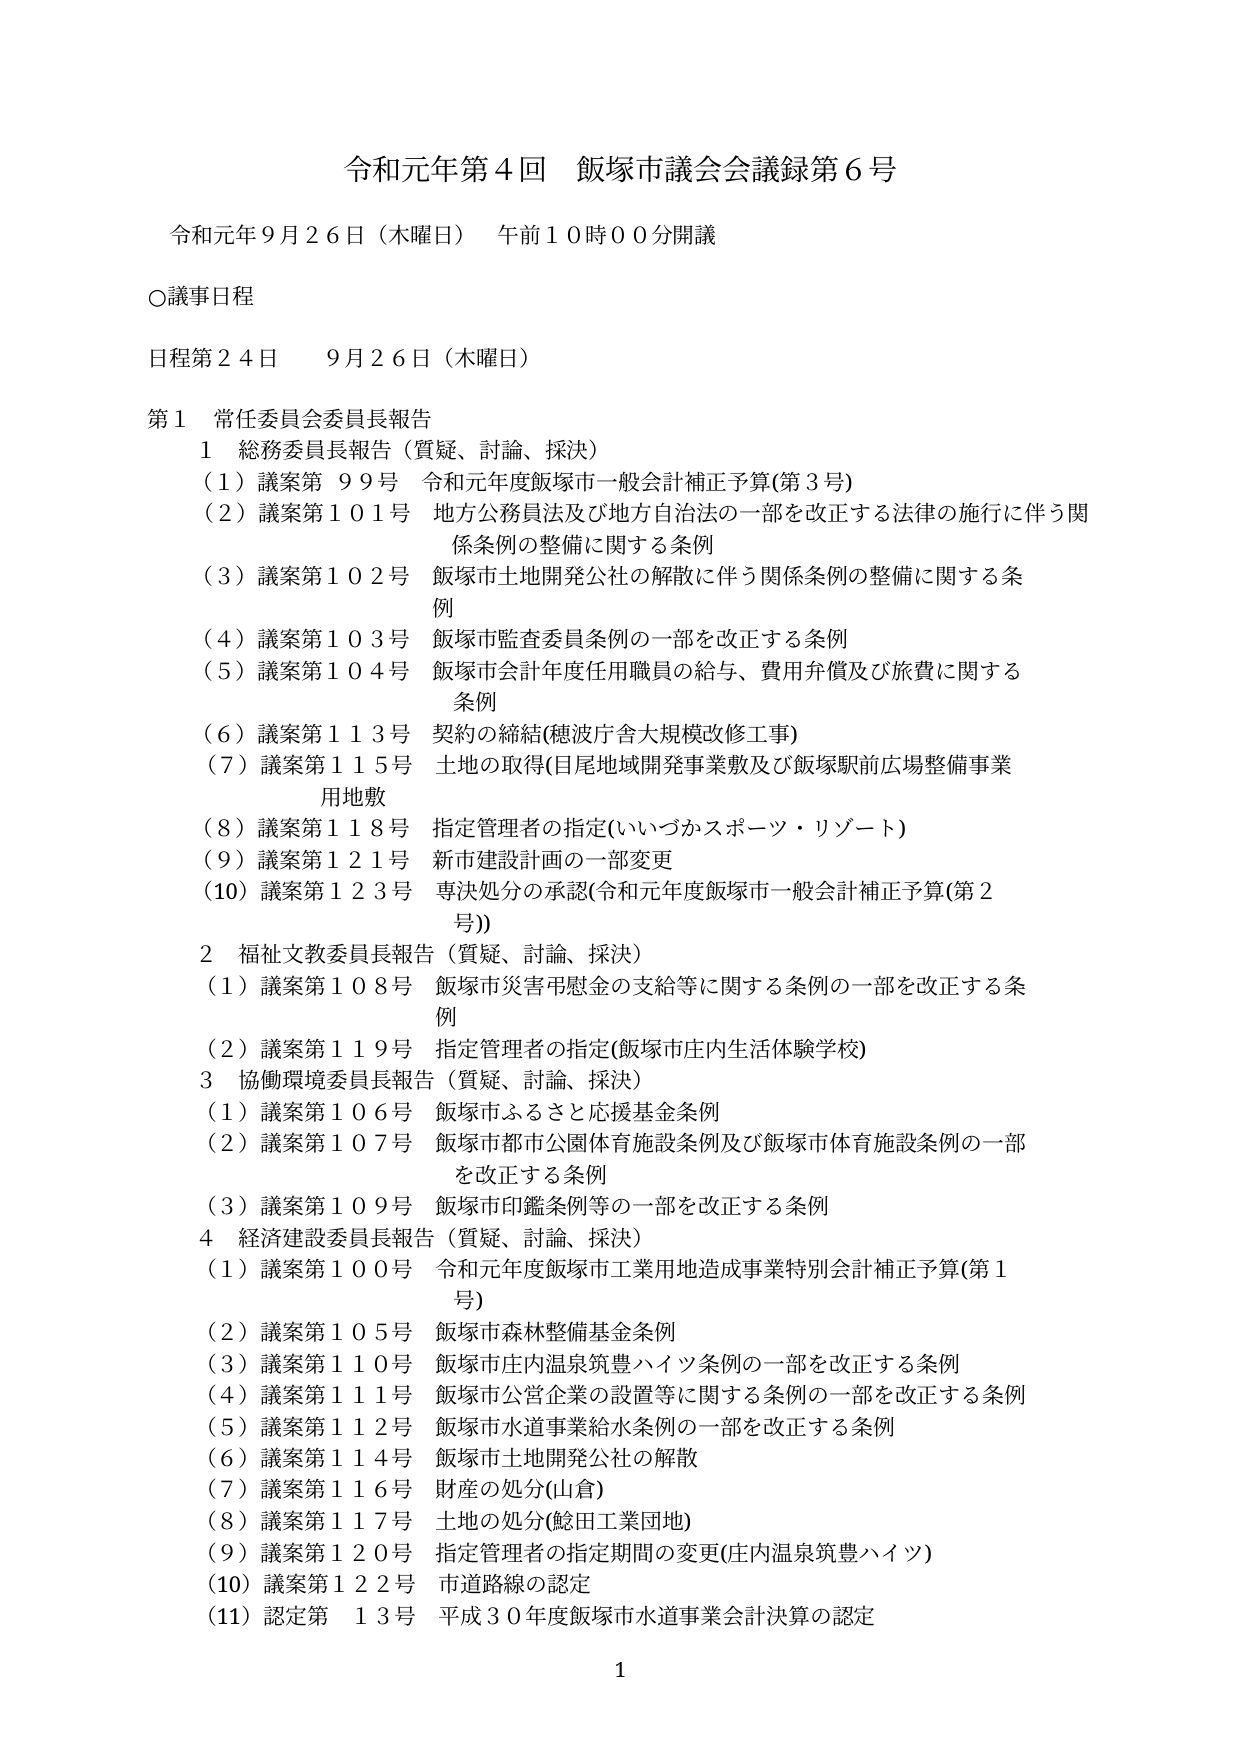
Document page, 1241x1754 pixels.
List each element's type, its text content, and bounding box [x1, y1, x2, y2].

text （３）議案第１１０号 飯塚市庄内温泉筑豊ハイツ条例の一部を改正する条例 [148, 1347, 1092, 1378]
text （７）議案第１１５号 土地の取得(目尾地域開発事業敷及び飯塚駅前広場整備事業 [148, 748, 1092, 780]
text ４ 経済建設委員長報告（質疑、討論、採決） [148, 1221, 1092, 1252]
text （９）議案第１２１号 新市建設計画の一部変更 [148, 843, 1092, 874]
text （１）議案第 ９９号 令和元年度飯塚市一般会計補正予算(第３号) [148, 465, 1092, 497]
text 例 [148, 1000, 1092, 1032]
text （10）議案第１２３号 専決処分の承認(令和元年度飯塚市一般会計補正予算(第２ [148, 874, 1092, 906]
text 号) [148, 1284, 1092, 1315]
text （６）議案第１１３号 契約の締結(穂波庁舎大規模改修工事) [148, 717, 1092, 748]
text （７）議案第１１６号 財産の処分(山倉) [148, 1473, 1092, 1504]
text （６）議案第１１４号 飯塚市土地開発公社の解散 [148, 1441, 1092, 1473]
text （２）議案第１０７号 飯塚市都市公園体育施設条例及び飯塚市体育施設条例の一部 [148, 1126, 1092, 1158]
text ３ 協働環境委員長報告（質疑、討論、採決） [148, 1063, 1092, 1095]
text （５）議案第１０４号 飯塚市会計年度任用職員の給与、費用弁償及び旅費に関する [148, 654, 1092, 685]
text （３）議案第１０９号 飯塚市印鑑条例等の一部を改正する条例 [148, 1189, 1092, 1221]
text 号)) [148, 906, 1092, 937]
text （４）議案第１１１号 飯塚市公営企業の設置等に関する条例の一部を改正する条例 [148, 1378, 1092, 1410]
text （４）議案第１０３号 飯塚市監査委員条例の一部を改正する条例 [148, 622, 1092, 654]
text ○議事日程 [148, 279, 1092, 311]
text （８）議案第１１８号 指定管理者の指定(いいづかスポーツ・リゾート) [148, 811, 1092, 843]
text （２）議案第１１９号 指定管理者の指定(飯塚市庄内生活体験学校) [148, 1032, 1092, 1063]
text 第１ 常任委員会委員長報告 [148, 402, 1092, 433]
text 令和元年第４回 飯塚市議会会議録第６号 [148, 147, 1092, 188]
text （８）議案第１１７号 土地の処分(鯰田工業団地) [148, 1504, 1092, 1536]
text （１）議案第１００号 令和元年度飯塚市工業用地造成事業特別会計補正予算(第１ [148, 1252, 1092, 1284]
text （９）議案第１２０号 指定管理者の指定期間の変更(庄内温泉筑豊ハイツ) [148, 1536, 1092, 1567]
text （２）議案第１０５号 飯塚市森林整備基金条例 [148, 1315, 1092, 1347]
text （１）議案第１０８号 飯塚市災害弔慰金の支給等に関する条例の一部を改正する条 [148, 969, 1092, 1000]
text １ 総務委員長報告（質疑、討論、採決） [148, 433, 1092, 465]
text ２ 福祉文教委員長報告（質疑、討論、採決） [148, 937, 1092, 969]
text 用地敷 [148, 780, 1092, 811]
text 条例 [148, 685, 1092, 717]
text 日程第２４日 ９月２６日（木曜日） [148, 341, 1092, 372]
text （３）議案第１０２号 飯塚市土地開発公社の解散に伴う関係条例の整備に関する条 [148, 559, 1092, 591]
text 例 [148, 591, 1092, 622]
text （５）議案第１１２号 飯塚市水道事業給水条例の一部を改正する条例 [148, 1410, 1092, 1441]
text （２）議案第１０１号 地方公務員法及び地方自治法の一部を改正する法律の施行に伴う関係条例の整備に関する条例 [193, 497, 1092, 559]
text 令和元年９月２６日（木曜日） 午前１０時００分開議 [148, 218, 1092, 250]
text （10）議案第１２２号 市道路線の認定 [148, 1567, 1092, 1599]
text （１）議案第１０６号 飯塚市ふるさと応援基金条例 [148, 1095, 1092, 1126]
text を改正する条例 [148, 1158, 1092, 1189]
text （11）認定第 １３号 平成３０年度飯塚市水道事業会計決算の認定 [148, 1599, 1092, 1630]
